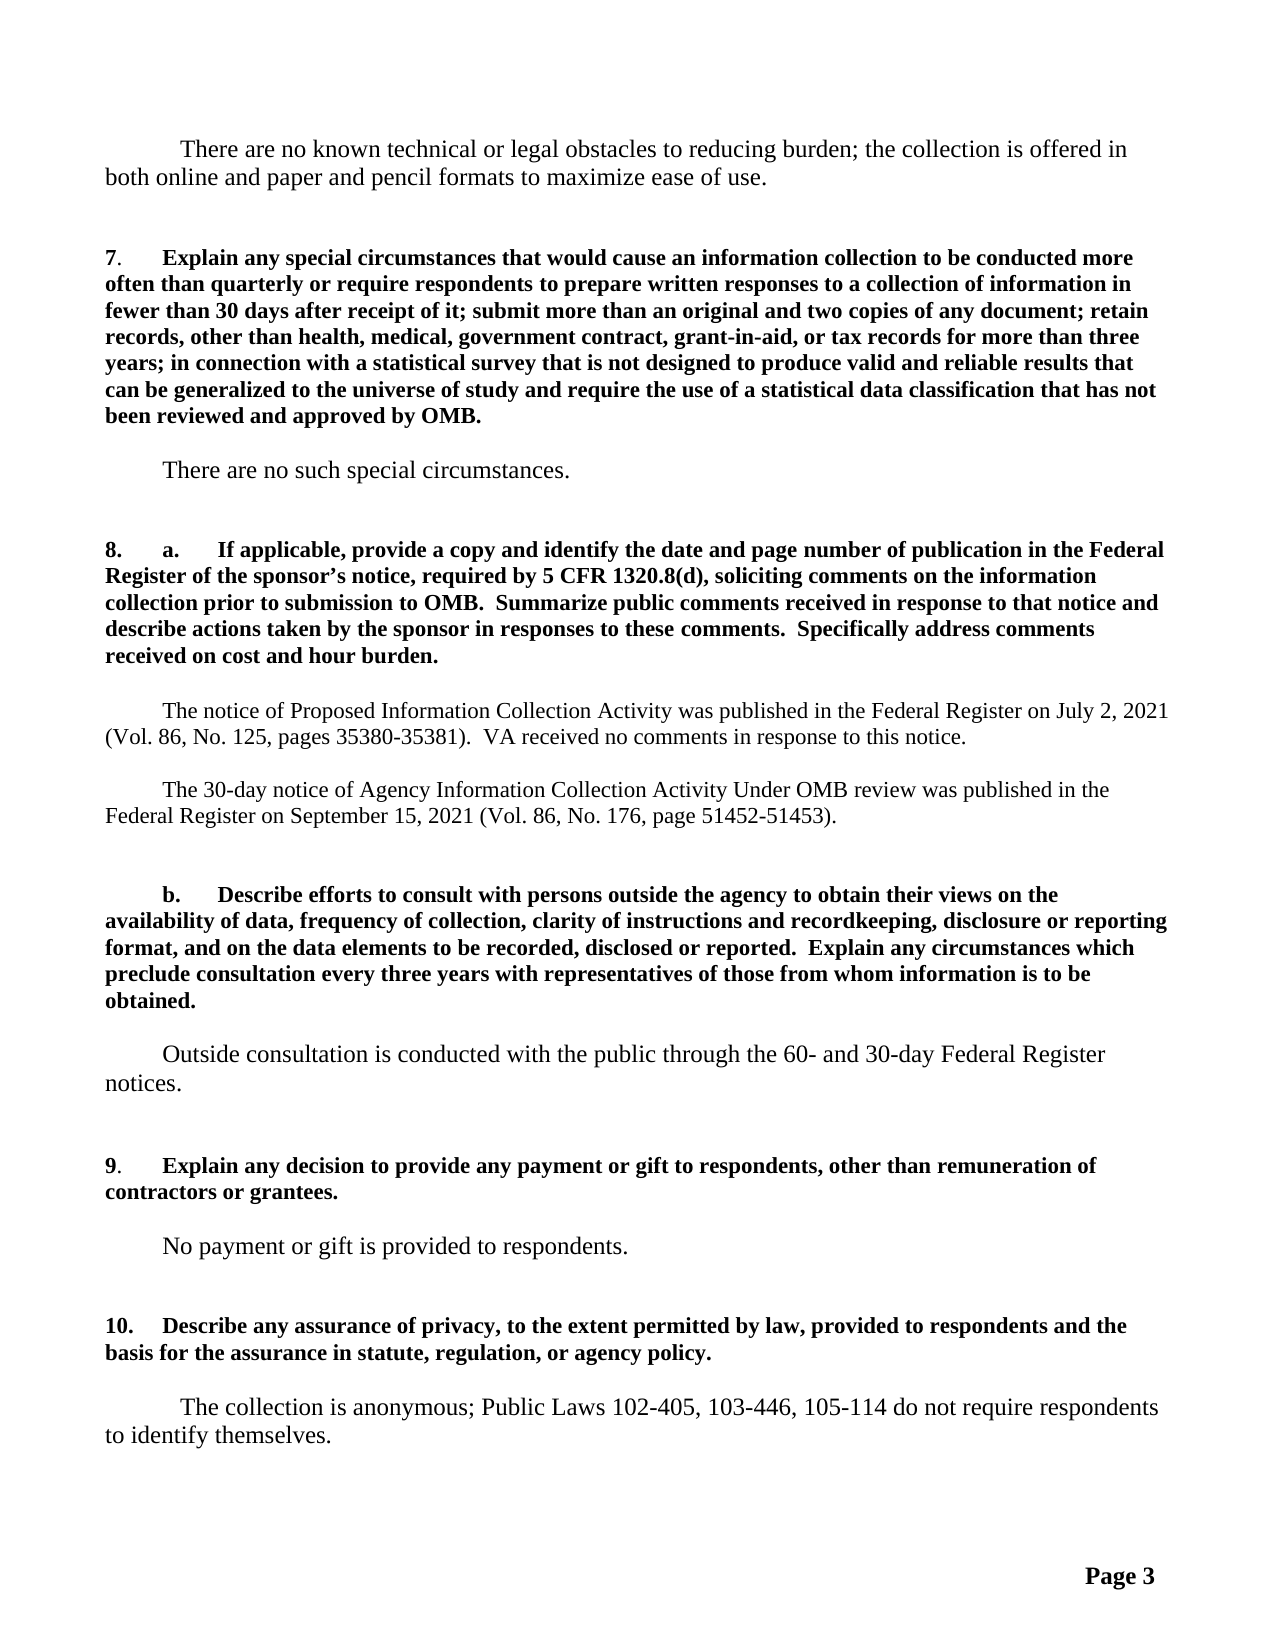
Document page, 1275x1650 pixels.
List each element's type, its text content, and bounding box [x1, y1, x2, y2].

text 8. a. If applicable, provide a copy and identify the date and page number of publication in the Federal Register of the sponsor’s notice, required by 5 CFR 1320.8(d), soliciting comments on the information collection prior to submission to OMB. Summarize public comments received in response to that notice and describe actions taken by the sponsor in responses to these comments. Specifically address comments received on cost and hour burden. [105, 536, 1170, 668]
text b. Describe efforts to consult with persons outside the agency to obtain their views on the availability of data, frequency of collection, clarity of instructions and recordkeeping, disclosure or reporting format, and on the data elements to be recorded, disclosed or reported. Explain any circumstances which preclude consultation every three years with representatives of those from whom information is to be obtained. [105, 881, 1170, 1013]
text There are no known technical or legal obstacles to reducing burden; the collection is offered in both online and paper and pencil formats to maximize ease of use. [105, 134, 1170, 191]
text 9. Explain any decision to provide any payment or gift to respondents, other than remuneration of contractors or grantees. [105, 1152, 1170, 1205]
text Outside consultation is conducted with the public through the 60- and 30-day Federal Register notices. [105, 1039, 1170, 1097]
text The notice of Proposed Information Collection Activity was published in the Federal Register on July 2, 2021 (Vol. 86, No. 125, pages 35380-35381). VA received no comments in response to this notice. [105, 697, 1170, 749]
text The collection is anonymous; Public Laws 102-405, 103-446, 105-114 do not require respondents to identify themselves. [105, 1392, 1170, 1449]
text 10. Describe any assurance of privacy, to the extent permitted by law, provided to respondents and the basis for the assurance in statute, regulation, or agency policy. [105, 1312, 1170, 1365]
text There are no such special circumstances. [105, 455, 1170, 483]
text No payment or gift is provided to respondents. [105, 1231, 1170, 1260]
text The 30-day notice of Agency Information Collection Activity Under OMB review was published in the Federal Register on September 15, 2021 (Vol. 86, No. 176, page 51452-51453). [105, 776, 1170, 828]
text 7. Explain any special circumstances that would cause an information collection to be conducted more often than quarterly or require respondents to prepare written responses to a collection of information in fewer than 30 days after receipt of it; submit more than an original and two copies of any document; retain records, other than health, medical, government contract, grant-in-aid, or tax records for more than three years; in connection with a statistical survey that is not designed to produce valid and reliable results that can be generalized to the universe of study and require the use of a statistical data classification that has not been reviewed and approved by OMB. [105, 244, 1170, 428]
